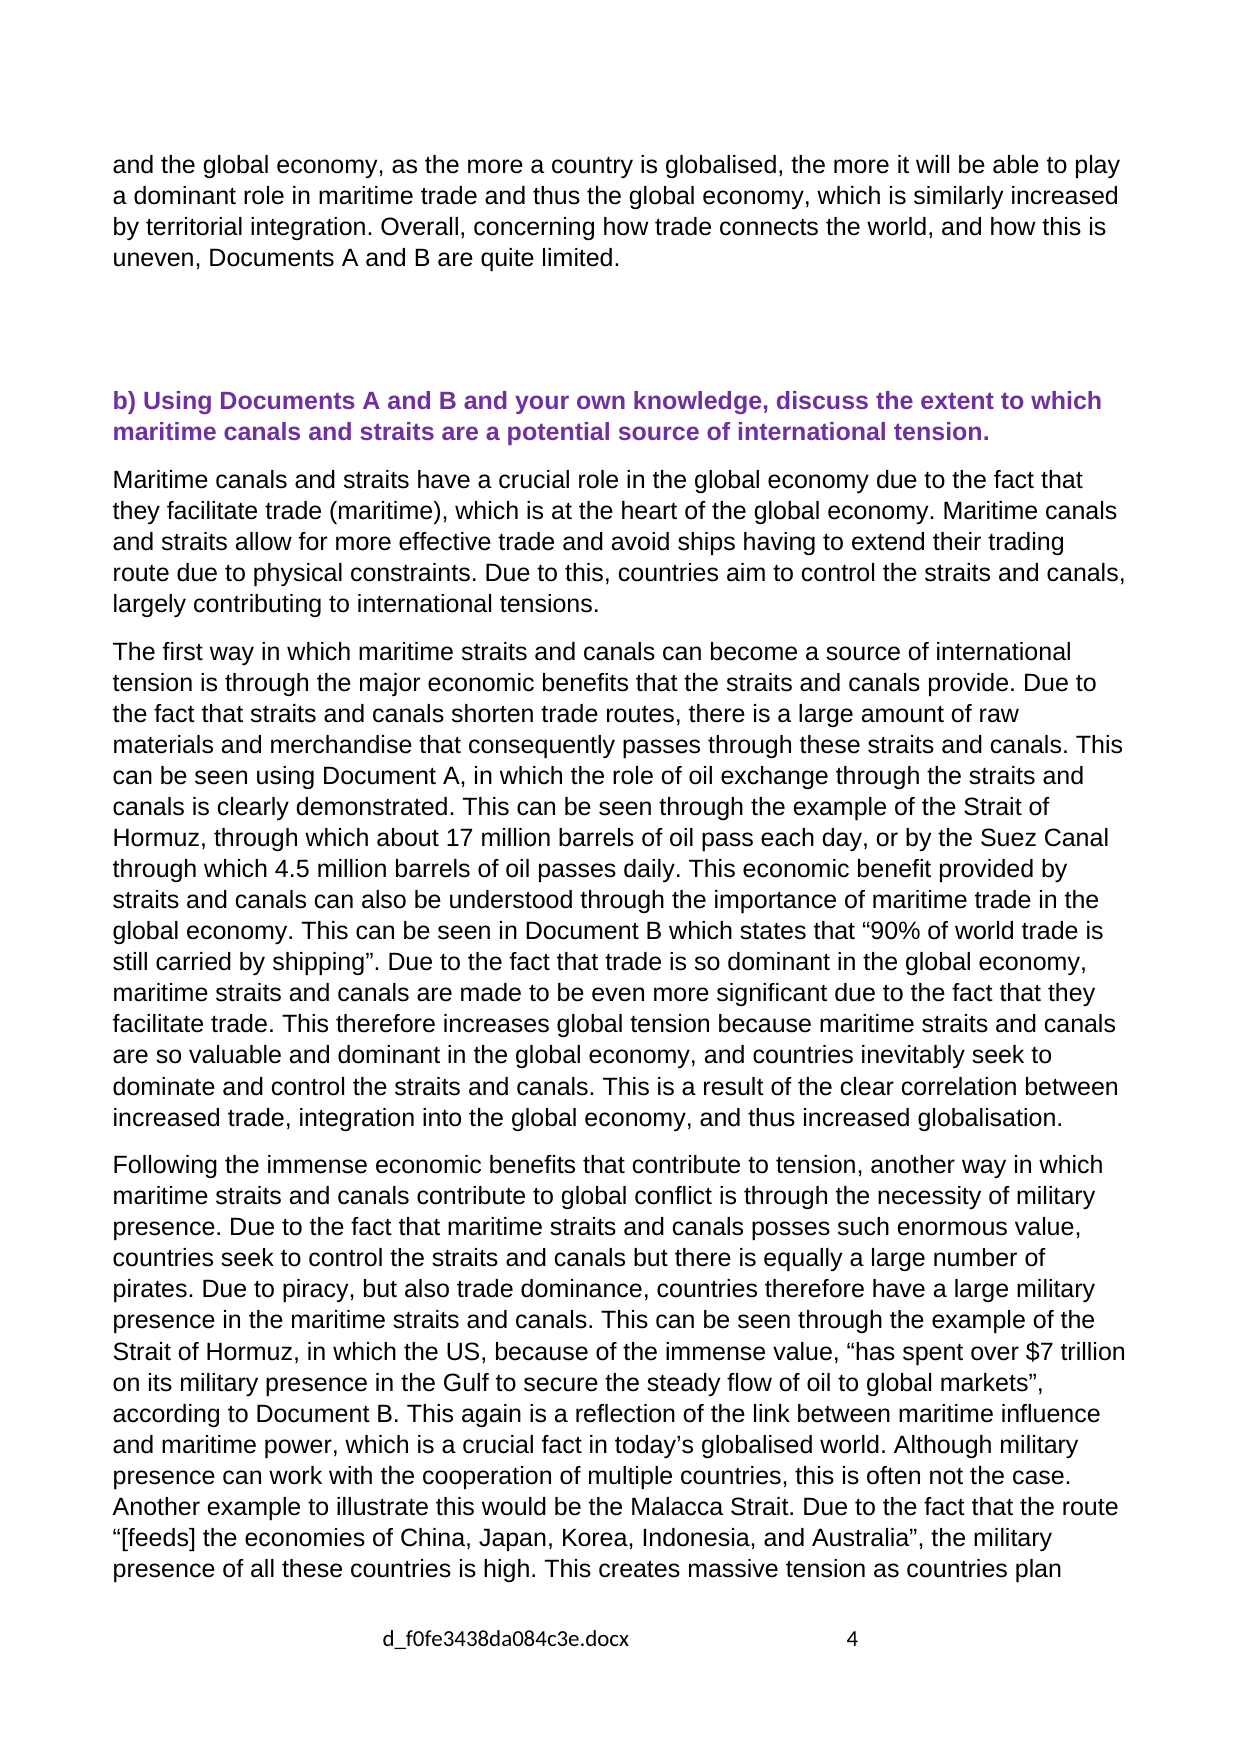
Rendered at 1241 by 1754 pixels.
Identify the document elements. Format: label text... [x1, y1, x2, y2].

text The first way in which maritime straits and canals can become a source of international tension is through the major economic benefits that the straits and canals provide. Due to the fact that straits and canals shorten trade routes, there is a large amount of raw materials and merchandise that consequently passes through these straits and canals. This can be seen using Document A, in which the role of oil exchange through the straits and canals is clearly demonstrated. This can be seen through the example of the Strait of Hormuz, through which about 17 million barrels of oil pass each day, or by the Suez Canal through which 4.5 million barrels of oil passes daily. This economic benefit provided by straits and canals can also be understood through the importance of maritime trade in the global economy. This can be seen in Document B which states that “90% of world trade is still carried by shipping”. Due to the fact that trade is so dominant in the global economy, maritime straits and canals are made to be even more significant due to the fact that they facilitate trade. This therefore increases global tension because maritime straits and canals are so valuable and dominant in the global economy, and countries inevitably seek to dominate and control the straits and canals. This is a result of the clear correlation between increased trade, integration into the global economy, and thus increased globalisation. [112, 637, 1128, 1131]
text b) Using Documents A and B and your own knowledge, discuss the extent to which maritime canals and straits are a potential source of international tension. [112, 386, 1128, 446]
text Maritime canals and straits have a crucial role in the global economy due to the fact that they facilitate trade (maritime), which is at the heart of the global economy. Maritime canals and straits allow for more effective trade and avoid ships having to extend their trading route due to physical constraints. Due to this, countries aim to control the straits and canals, largely contributing to international tensions. [112, 465, 1128, 618]
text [112, 150, 1128, 272]
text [112, 1150, 1128, 1582]
